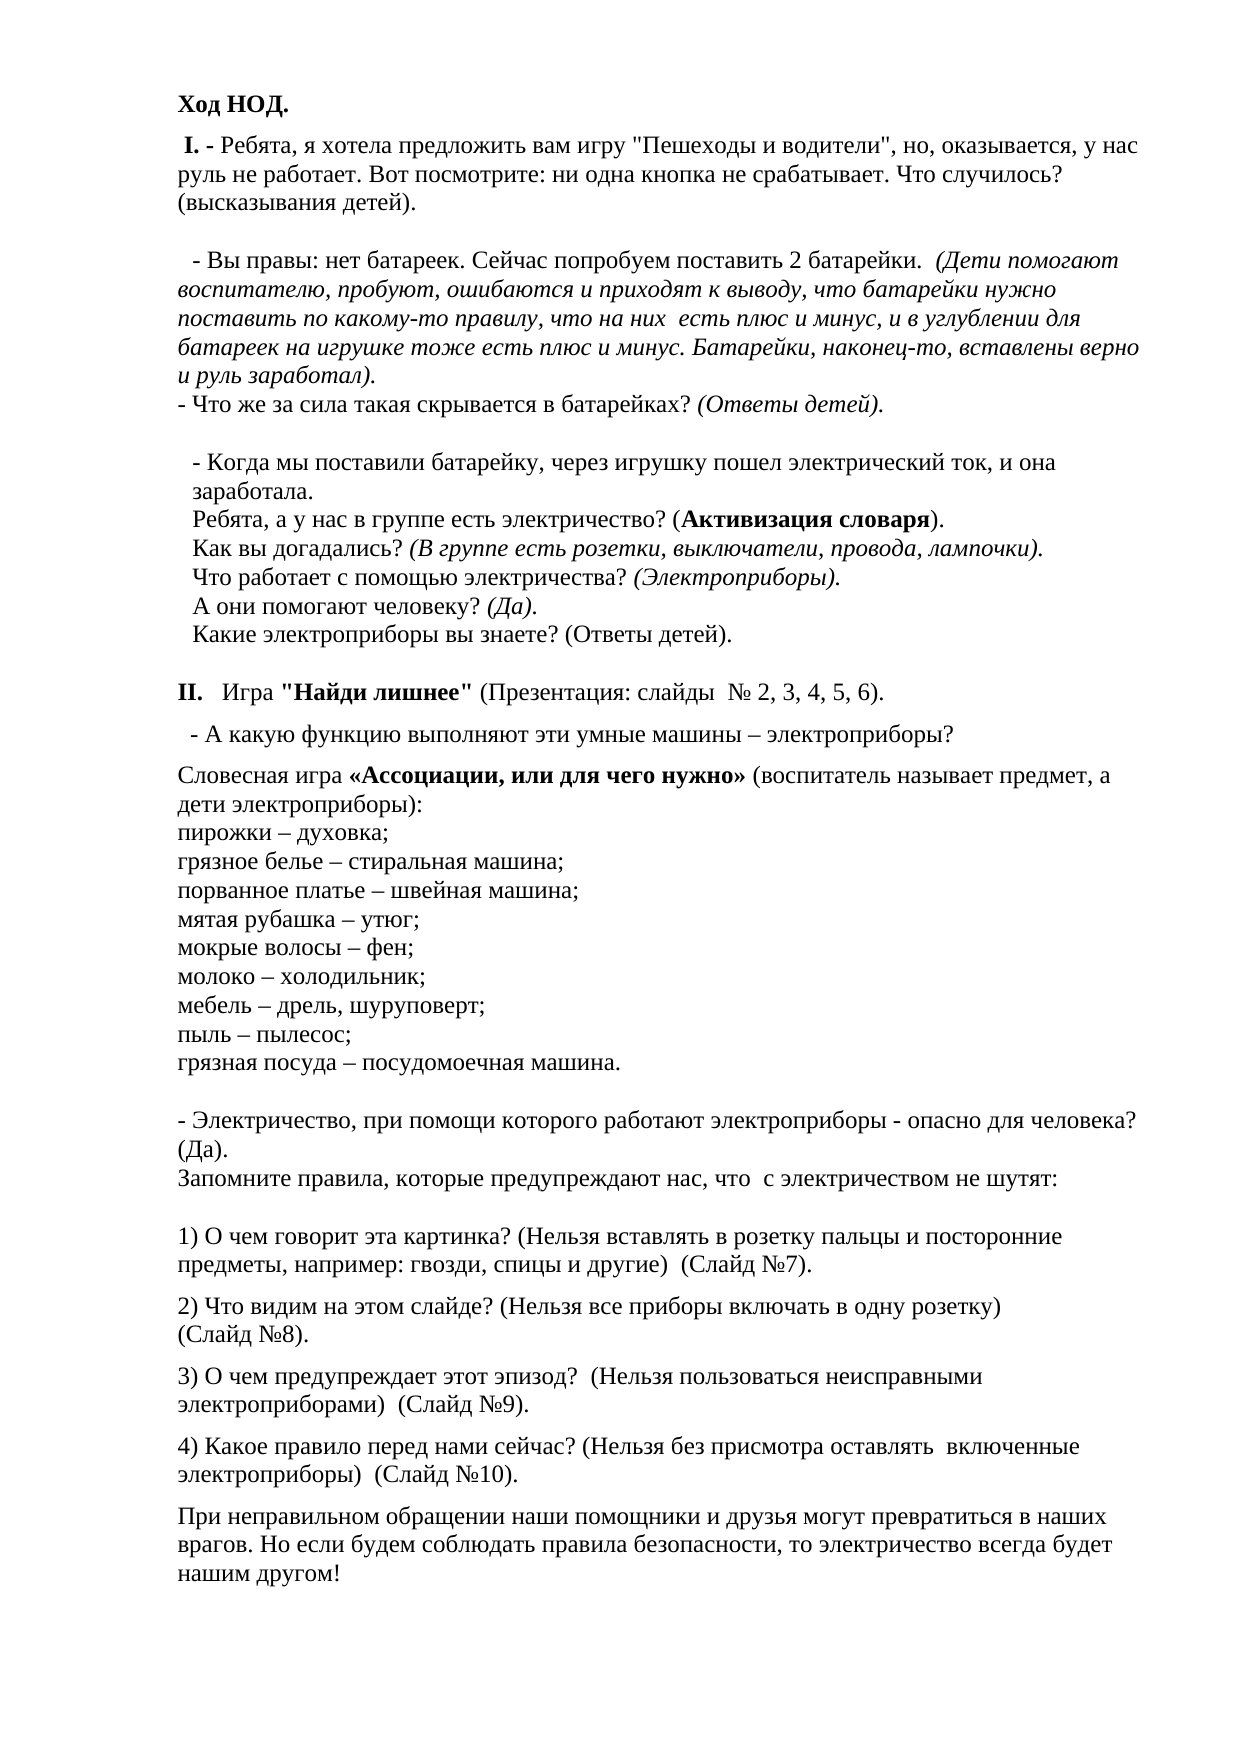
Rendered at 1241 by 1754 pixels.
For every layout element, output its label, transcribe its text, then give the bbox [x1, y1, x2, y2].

text 3) О чем предупреждает этот эпизод? (Нельзя пользоваться неисправными электроприборами) (Слайд №9). [177, 1361, 1152, 1418]
text 2) Что видим на этом слайде? (Нельзя все приборы включать в одну розетку) (Слайд №8). [177, 1291, 1152, 1348]
text Словесная игра «Ассоциации, или для чего нужно» (воспитатель называет предмет, а дети электроприборы): пирожки – духовка; грязное белье – стиральная машина; порванное платье – швейная машина; мятая рубашка – утюг; мокрые волосы – фен; молоко – холодильник; мебель – дрель, шуруповерт; пыль – пылесос; грязная посуда – посудомоечная машина. [177, 760, 1152, 1076]
text - А какую функцию выполняют эти умные машины – электроприборы? [177, 719, 1152, 747]
text II. Игра "Найди лишнее" (Презентация: слайды № 2, 3, 4, 5, 6). [177, 677, 1152, 706]
text - Вы правы: нет батареек. Сейчас попробуем поставить 2 батарейки. (Дети помогают воспитателю, пробуют, ошибаются и приходят к выводу, что батарейки нужно поставить по какому-то правилу, что на них есть плюс и минус, и в углублении для батареек на игрушке тоже есть плюс и минус. Батарейки, наконец-то, вставлены верно и руль заработал). - Что же за сила такая скрывается в батарейках? (Ответы детей). [177, 245, 1152, 418]
text Ход НОД. [177, 89, 1152, 117]
text - Когда мы поставили батарейку, через игрушку пошел электрический ток, и она заработала. Ребята, а у нас в группе есть электричество? (Активизация словаря). Как вы догадались? (В группе есть розетки, выключатели, провода, лампочки). Что работает с помощью электричества? (Электроприборы). А они помогают человеку? (Да). Какие электроприборы вы знаете? (Ответы детей). [192, 447, 1152, 648]
list I. - Ребята, я хотела предложить вам игру "Пешеходы и водители", но, оказывается, у нас руль не работает. Вот посмотрите: ни одна кнопка не срабатывает. Что случилось? (высказывания детей). [177, 130, 1152, 216]
text 1) О чем говорит эта картинка? (Нельзя вставлять в розетку пальцы и посторонние предметы, например: гвозди, спицы и другие) (Слайд №7). [177, 1221, 1152, 1278]
text - Электричество, при помощи которого работают электроприборы - опасно для человека? (Да). Запомните правила, которые предупреждают нас, что с электричеством не шутят: [177, 1105, 1152, 1192]
text 4) Какое правило перед нами сейчас? (Нельзя без присмотра оставлять включенные электроприборы) (Слайд №10). [177, 1431, 1152, 1488]
text При неправильном обращении наши помощники и друзья могут превратиться в наших врагов. Но если будем соблюдать правила безопасности, то электричество всегда будет нашим другом! [177, 1501, 1152, 1587]
